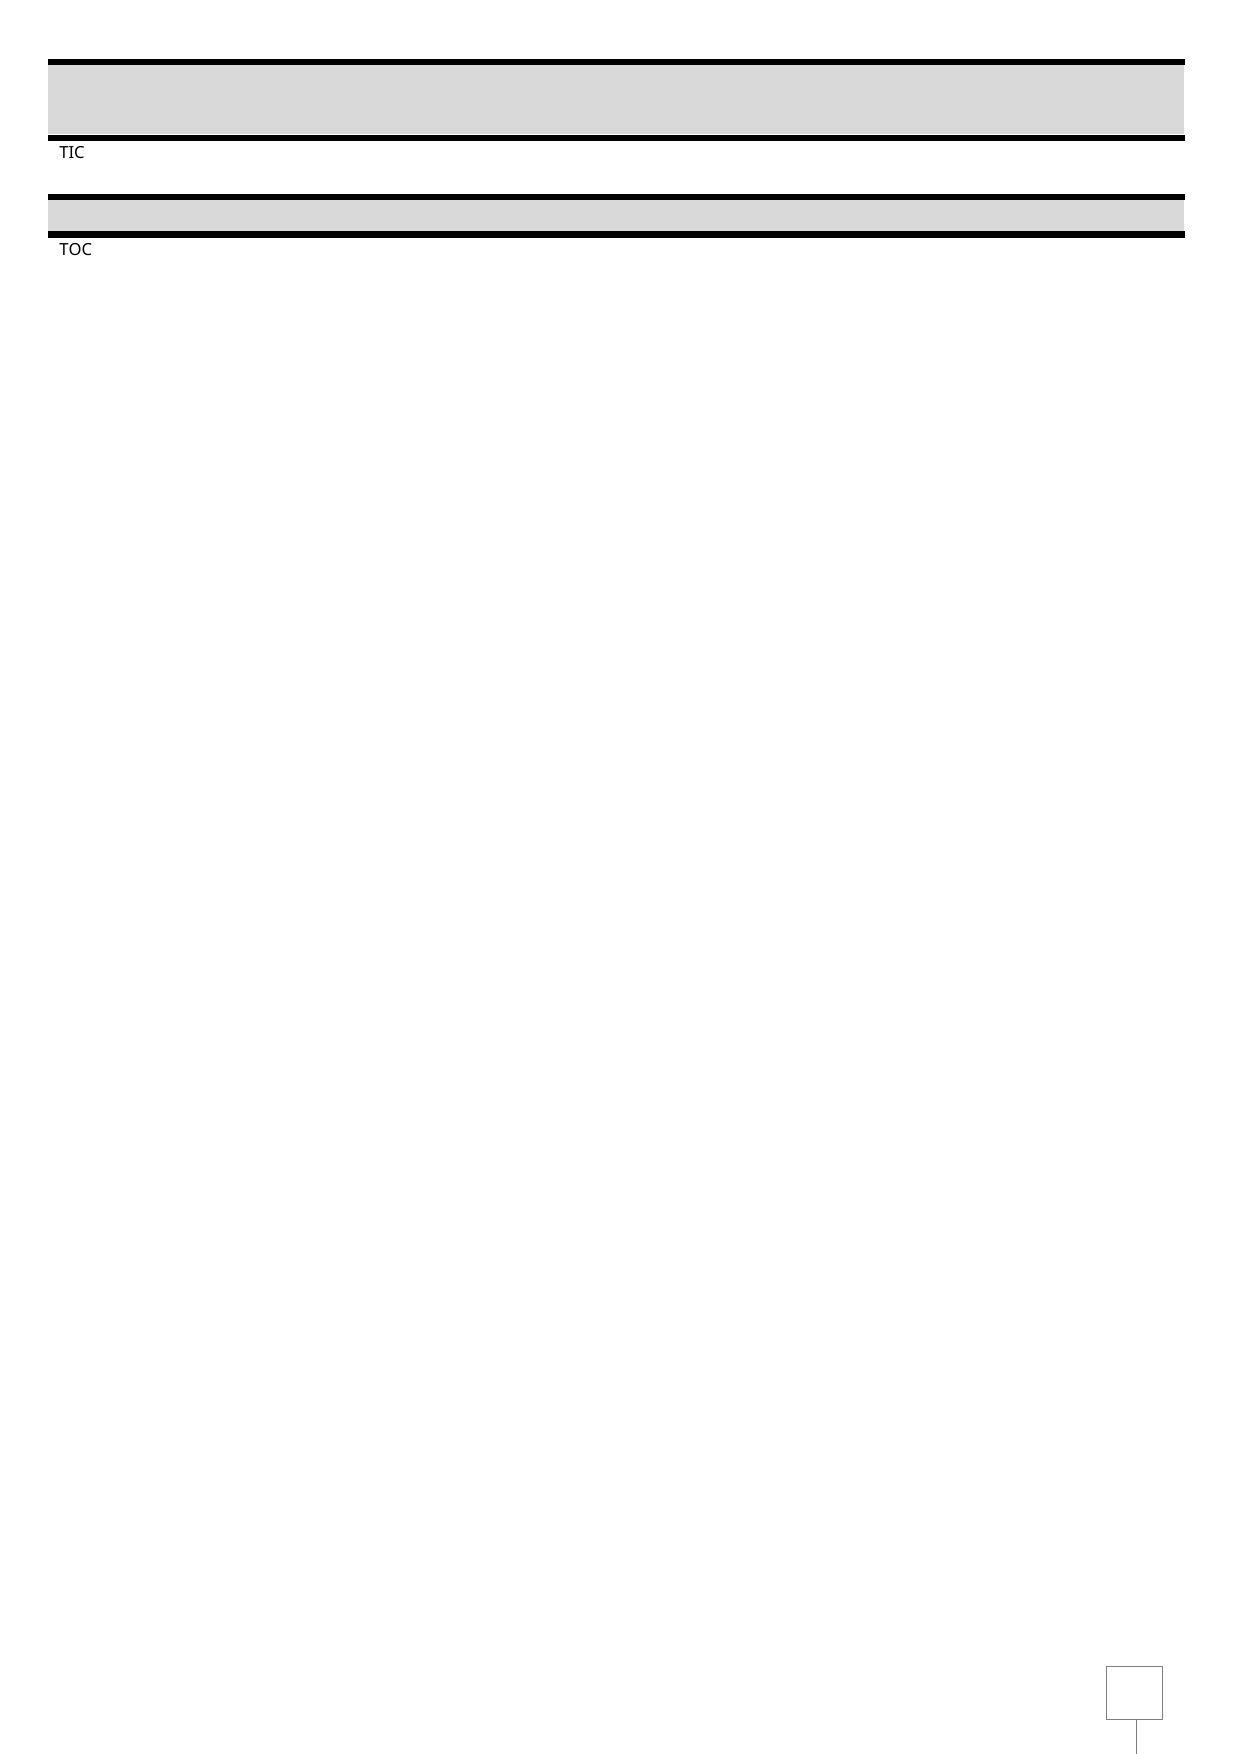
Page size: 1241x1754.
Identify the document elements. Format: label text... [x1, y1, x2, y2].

table_cell TIC [48, 141, 1184, 194]
text TOC [59, 238, 1181, 260]
table_cell [48, 65, 1184, 134]
table_cell [48, 200, 1184, 231]
